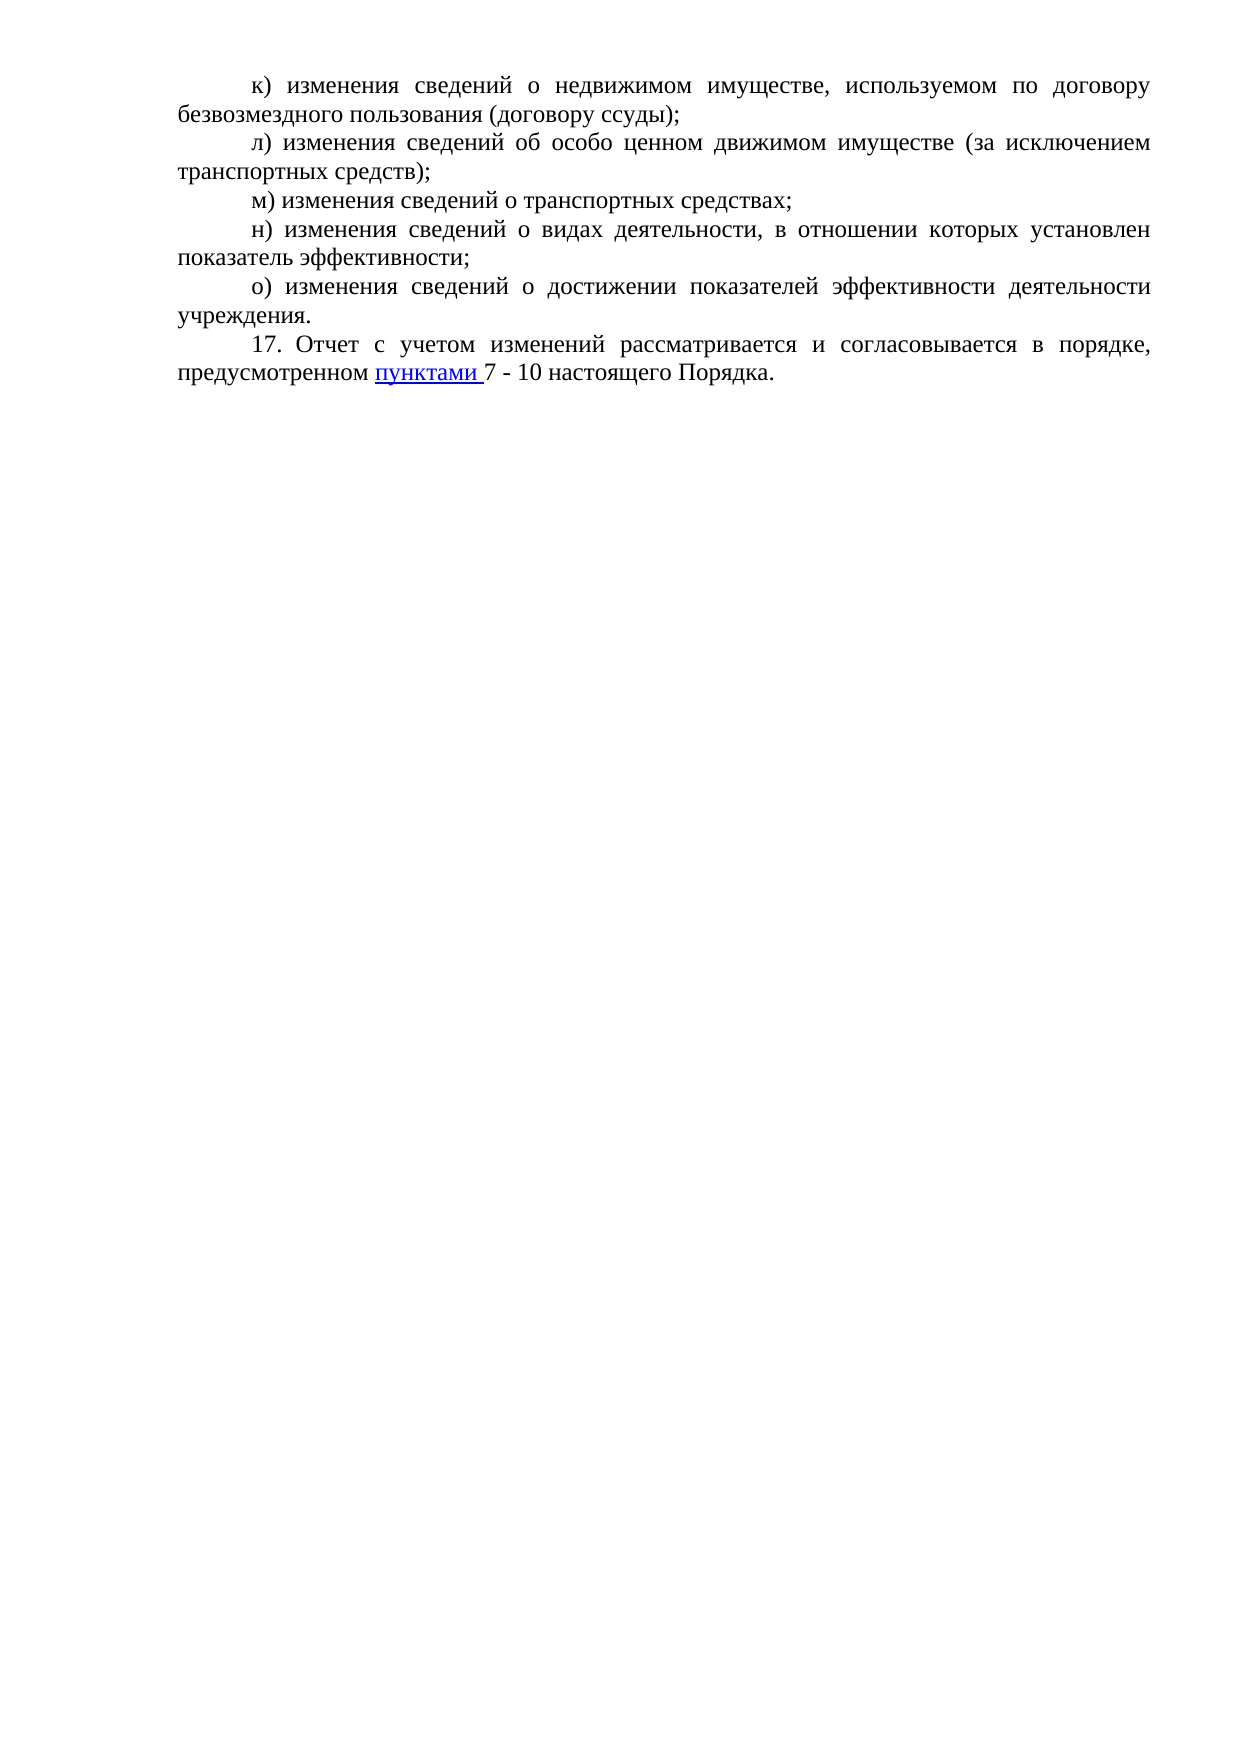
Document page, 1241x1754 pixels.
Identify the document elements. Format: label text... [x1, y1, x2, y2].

list Отчет с учетом изменений рассматривается и согласовывается в порядке, предусмотренном пунктами 7 - 10 настоящего Порядка. [177, 329, 1152, 386]
text о) изменения сведений о достижении показателей эффективности деятельности учреждения. [177, 271, 1152, 329]
text н) изменения сведений о видах деятельности, в отношении которых установлен показатель эффективности; [177, 214, 1152, 271]
text к) изменения сведений о недвижимом имуществе, используемом по договору безвозмездного пользования (договору ссуды); [177, 70, 1152, 127]
text м) изменения сведений о транспортных средствах; [177, 185, 1152, 214]
text л) изменения сведений об особо ценном движимом имуществе (за исключением транспортных средств); [177, 127, 1152, 185]
